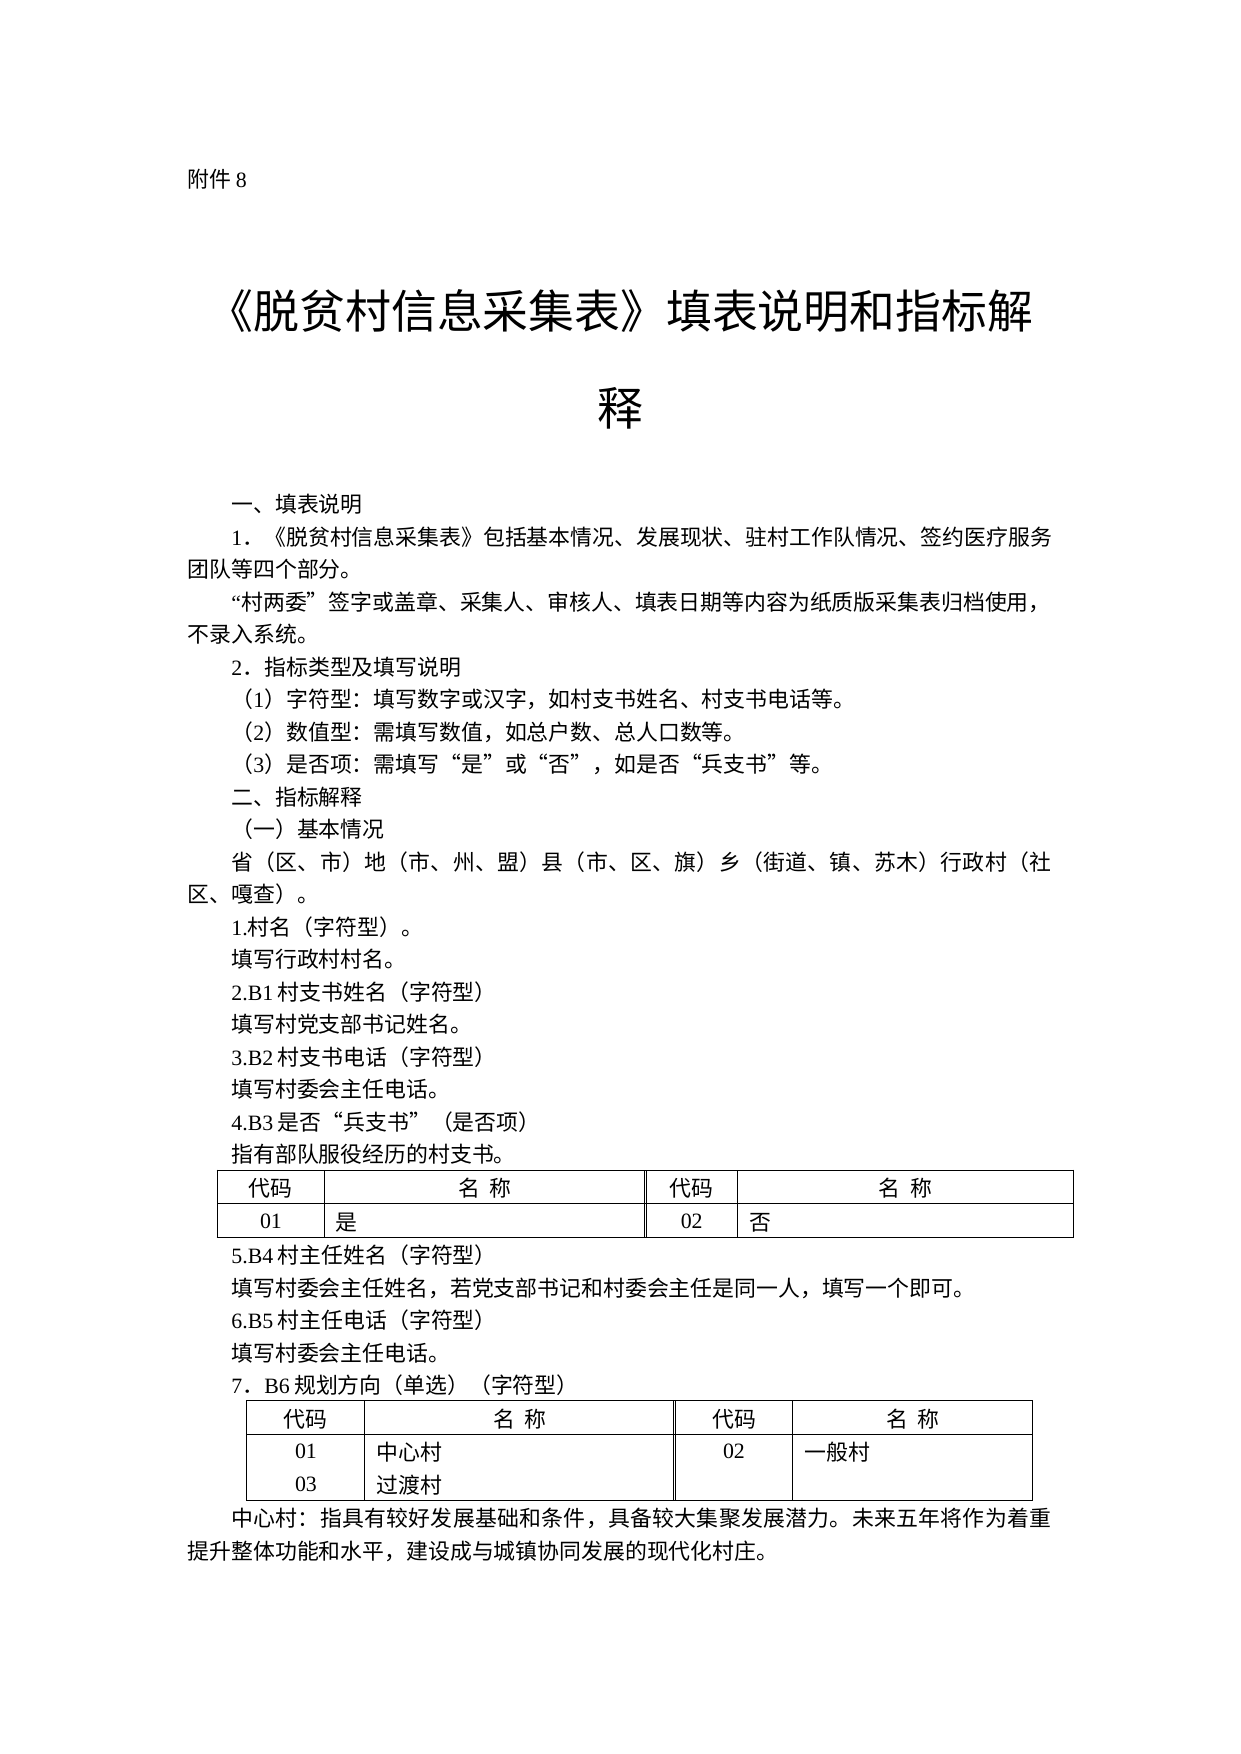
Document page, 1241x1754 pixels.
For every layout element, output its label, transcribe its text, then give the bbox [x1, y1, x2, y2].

table_header 名 称 [738, 1171, 1073, 1203]
table_cell 02 [676, 1435, 792, 1500]
table_header 名 称 [365, 1401, 673, 1434]
text 6.B5村主任电话（字符型） [187, 1303, 1053, 1335]
table_header 名 称 [793, 1401, 1032, 1434]
text （一）基本情况 [187, 812, 1053, 844]
text 附件8 [187, 162, 1053, 194]
table_cell 一般村 [793, 1435, 1032, 1500]
text 一、填表说明 [187, 487, 1053, 519]
text 中心村：指具有较好发展基础和条件，具备较大集聚发展潜力。未来五年将作为着重提升整体功能和水平，建设成与城镇协同发展的现代化村庄。 [187, 1501, 1053, 1566]
table_header 代码 [247, 1401, 364, 1434]
table_cell 是 [325, 1204, 644, 1237]
text 2.B1村支书姓名（字符型） [187, 974, 1053, 1007]
table_header 代码 [647, 1171, 737, 1203]
text 3.B2村支书电话（字符型） [187, 1039, 1053, 1072]
text “村两委”签字或盖章、采集人、审核人、填表日期等内容为纸质版采集表归档使用，不录入系统。 [187, 584, 1053, 649]
text 4.B3是否“兵支书”（是否项） [187, 1104, 1053, 1137]
text 5.B4村主任姓名（字符型） [187, 1238, 1053, 1270]
text 填写村委会主任电话。 [187, 1072, 1053, 1104]
table_header 名 称 [325, 1171, 644, 1203]
text 指有部队服役经历的村支书。 [187, 1137, 1053, 1169]
text 填写村委会主任姓名，若党支部书记和村委会主任是同一人，填写一个即可。 [187, 1270, 1053, 1303]
text 填写村党支部书记姓名。 [187, 1007, 1053, 1039]
text 二、指标解释 [187, 779, 1053, 812]
table_cell 02 [647, 1204, 737, 1237]
text （1）字符型：填写数字或汉字，如村支书姓名、村支书电话等。 [187, 682, 1053, 714]
text 1.村名（字符型）。 [187, 909, 1053, 942]
table_cell 01 [218, 1204, 324, 1237]
text 《脱贫村信息采集表》填表说明和指标解释 [187, 259, 1053, 454]
text 2．指标类型及填写说明 [187, 649, 1053, 682]
text 省（区、市）地（市、州、盟）县（市、区、旗）乡（街道、镇、苏木）行政村（社区、嘎查）。 [187, 844, 1053, 909]
text 7．B6规划方向（单选）（字符型） [187, 1368, 1053, 1400]
text 填写行政村村名。 [187, 942, 1053, 974]
table_cell 中心村 过渡村 [365, 1435, 673, 1500]
text （2）数值型：需填写数值，如总户数、总人口数等。 [187, 714, 1053, 747]
text （3）是否项：需填写“是”或“否”，如是否“兵支书”等。 [187, 747, 1053, 779]
text 1．《脱贫村信息采集表》包括基本情况、发展现状、驻村工作队情况、签约医疗服务团队等四个部分。 [187, 519, 1053, 584]
table_header 代码 [218, 1171, 324, 1203]
table_header 代码 [676, 1401, 792, 1434]
table_cell 01 03 [247, 1435, 364, 1500]
table_cell 否 [738, 1204, 1073, 1237]
text 填写村委会主任电话。 [187, 1335, 1053, 1368]
